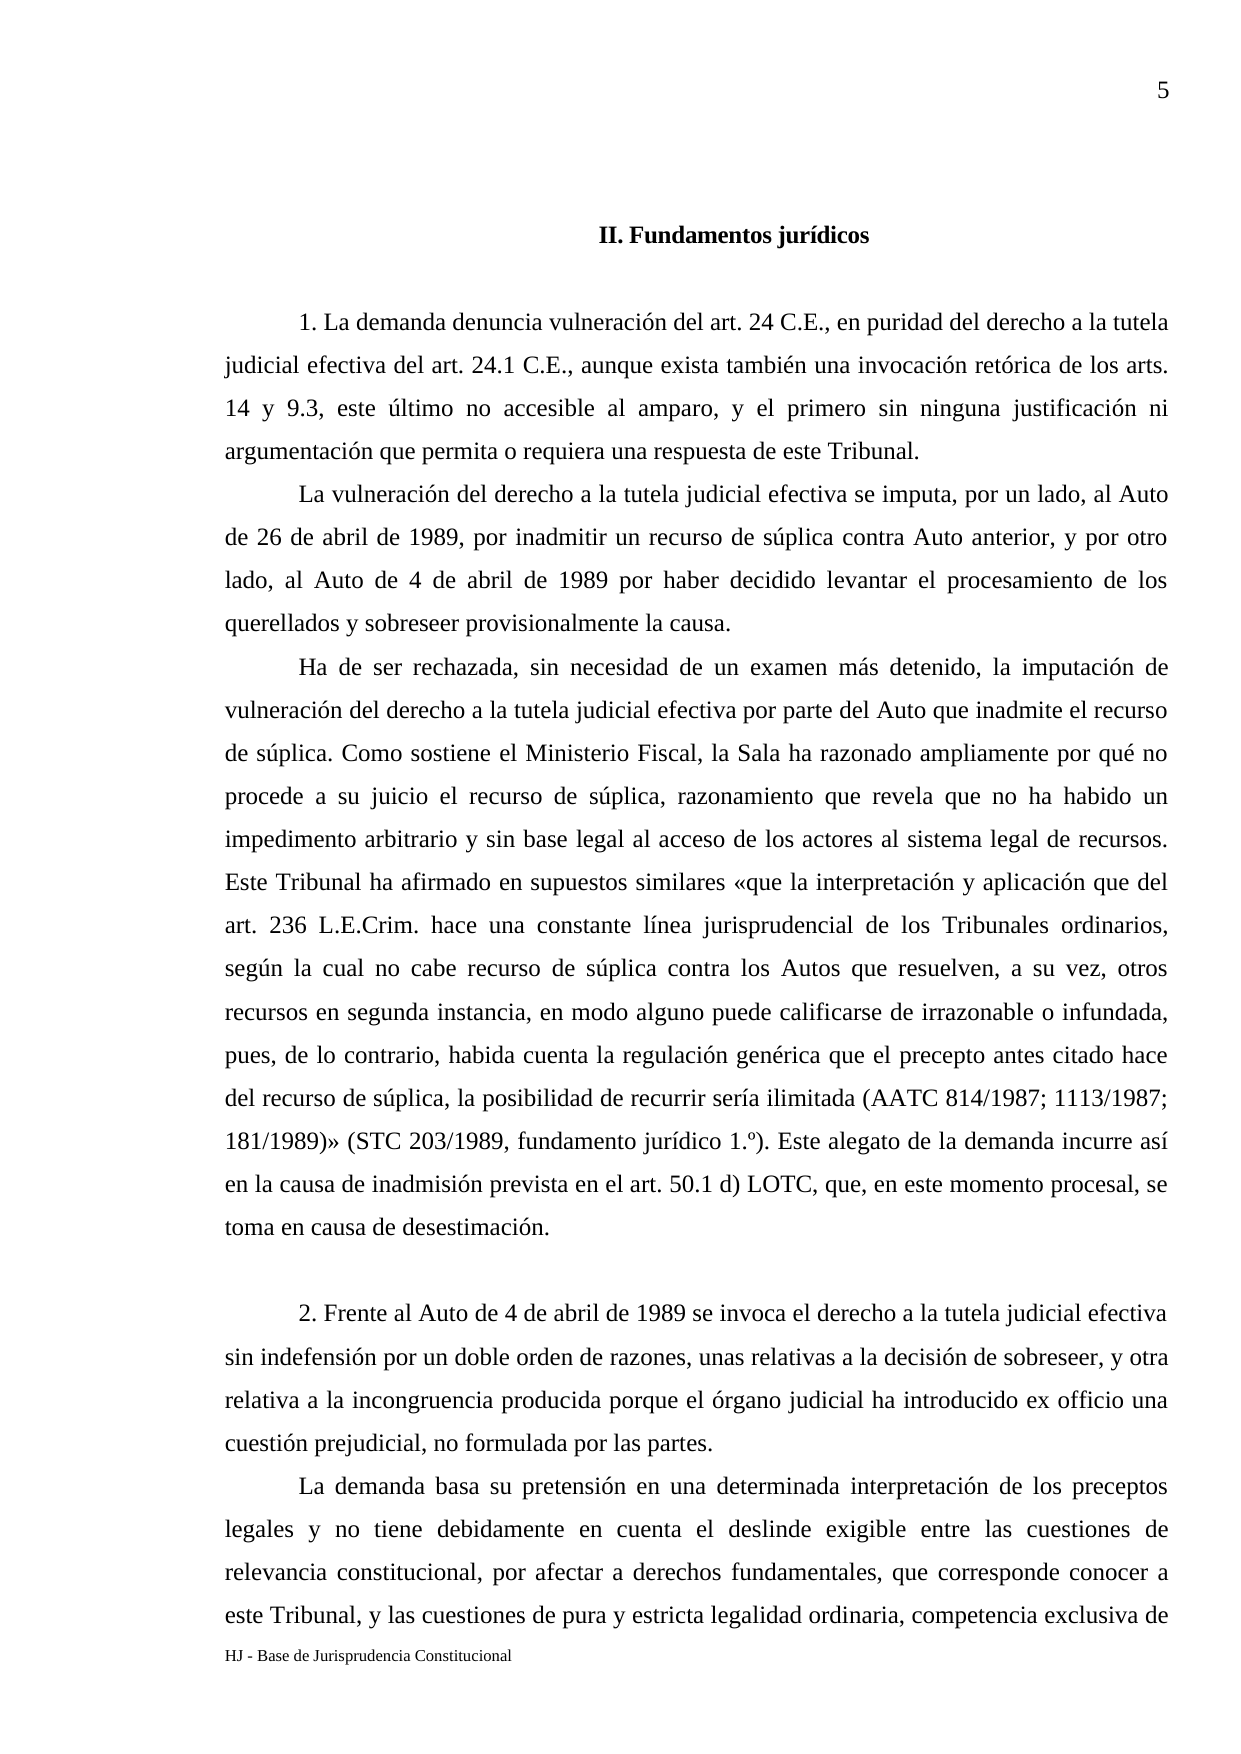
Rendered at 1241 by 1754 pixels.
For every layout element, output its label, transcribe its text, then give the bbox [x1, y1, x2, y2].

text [224, 1471, 1169, 1629]
text La vulneración del derecho a la tutela judicial efectiva se imputa, por un lado, al Auto de 26 de abril de 1989, por inadmitir un recurso de súplica contra Auto anterior, y por otro lado, al Auto de 4 de abril de 1989 por haber decidido levantar el procesamiento de los querellados y sobreseer provisionalmente la causa. [224, 479, 1169, 637]
text 2. Frente al Auto de 4 de abril de 1989 se invoca el derecho a la tutela judicial efectiva sin indefensión por un doble orden de razones, unas relativas a la decisión de sobreseer, y otra relativa a la incongruencia producida porque el órgano judicial ha introducido ex officio una cuestión prejudicial, no formulada por las partes. [224, 1298, 1169, 1457]
text 1. La demanda denuncia vulneración del art. 24 C.E., en puridad del derecho a la tutela judicial efectiva del art. 24.1 C.E., aunque exista también una invocación retórica de los arts. 14 y 9.3, este último no accesible al amparo, y el primero sin ninguna justificación ni argumentación que permita o requiera una respuesta de este Tribunal. [224, 307, 1169, 465]
subtitle II. Fundamentos jurídicos [224, 220, 1169, 249]
text Ha de ser rechazada, sin necesidad de un examen más detenido, la imputación de vulneración del derecho a la tutela judicial efectiva por parte del Auto que inadmite el recurso de súplica. Como sostiene el Ministerio Fiscal, la Sala ha razonado ampliamente por qué no procede a su juicio el recurso de súplica, razonamiento que revela que no ha habido un impedimento arbitrario y sin base legal al acceso de los actores al sistema legal de recursos. Este Tribunal ha afirmado en supuestos similares «que la interpretación y aplicación que del art. 236 L.E.Crim. hace una constante línea jurisprudencial de los Tribunales ordinarios, según la cual no cabe recurso de súplica contra los Autos que resuelven, a su vez, otros recursos en segunda instancia, en modo alguno puede calificarse de irrazonable o infundada, pues, de lo contrario, habida cuenta la regulación genérica que el precepto antes citado hace del recurso de súplica, la posibilidad de recurrir sería ilimitada (AATC 814/1987; 1113/1987; 181/1989)» (STC 203/1989, fundamento jurídico 1.º). Este alegato de la demanda incurre así en la causa de inadmisión prevista en el art. 50.1 d) LOTC, que, en este momento procesal, se toma en causa de desestimación. [224, 652, 1169, 1241]
